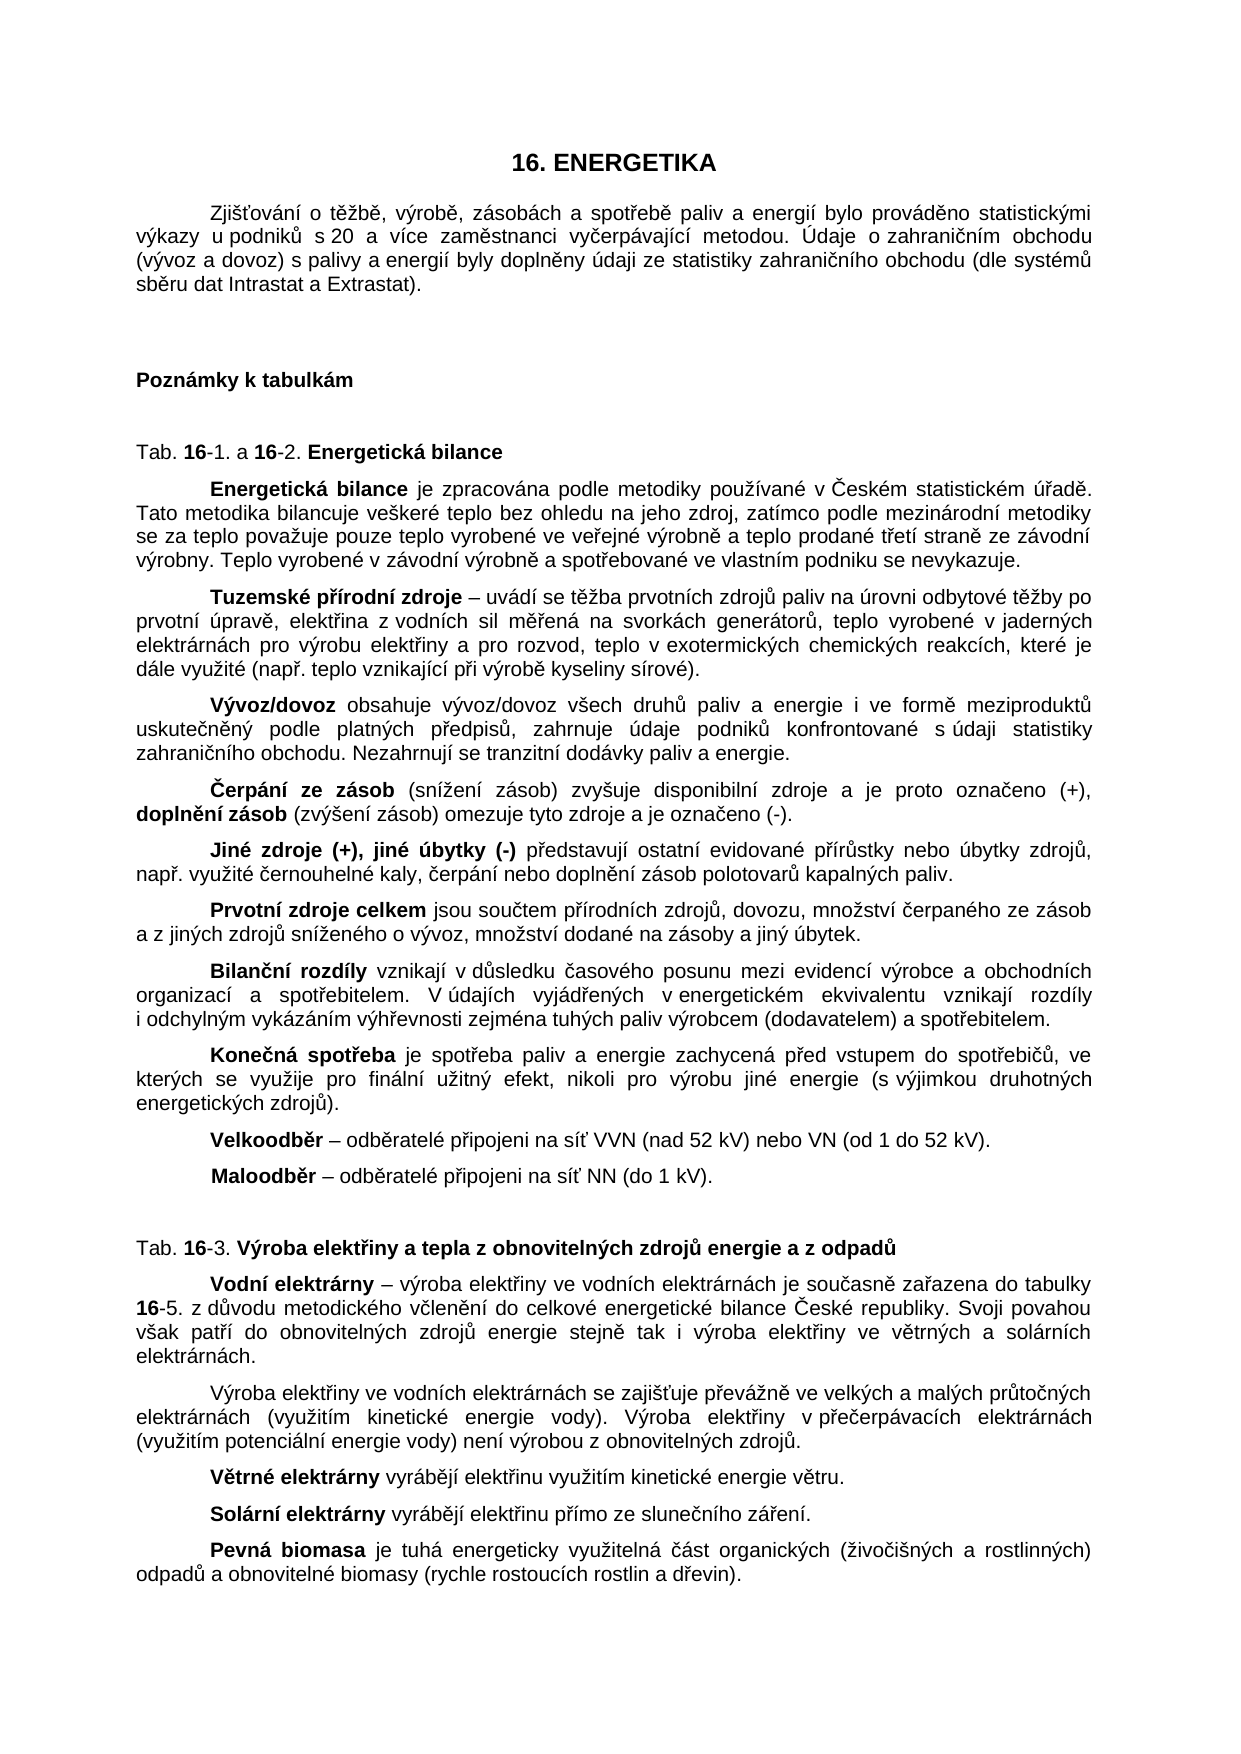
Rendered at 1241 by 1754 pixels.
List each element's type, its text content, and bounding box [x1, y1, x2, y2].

text Vodní elektrárny – výroba elektřiny ve vodních elektrárnách je současně zařazena do tabulky 16-5. z důvodu metodického včlenění do celkové energetické bilance České republiky. Svoji povahou však patří do obnovitelných zdrojů energie stejně tak i výroba elektřiny ve větrných a solárních elektrárnách. [136, 1272, 1092, 1368]
text Bilanční rozdíly vznikají v důsledku časového posunu mezi evidencí výrobce a obchodních organizací a spotřebitelem. V údajích vyjádřených v energetickém ekvivalentu vznikají rozdíly i odchylným vykázáním výhřevnosti zejména tuhých paliv výrobcem (dodavatelem) a spotřebitelem. [136, 959, 1092, 1031]
subtitle 16. ENERGETIKA [136, 148, 1092, 176]
text Čerpání ze zásob (snížení zásob) zvyšuje disponibilní zdroje a je proto označeno (+), doplnění zásob (zvýšení zásob) omezuje tyto zdroje a je označeno (-). [136, 777, 1092, 825]
text Větrné elektrárny vyrábějí elektřinu využitím kinetické energie větru. [136, 1465, 1092, 1489]
text Tuzemské přírodní zdroje – uvádí se těžba prvotních zdrojů paliv na úrovni odbytové těžby po prvotní úpravě, elektřina z vodních sil měřená na svorkách generátorů, teplo vyrobené v jaderných elektrárnách pro výrobu elektřiny a pro rozvod, teplo v exotermických chemických reakcích, které je dále využité (např. teplo vznikající při výrobě kyseliny sírové). [136, 585, 1092, 681]
text Solární elektrárny vyrábějí elektřinu přímo ze slunečního záření. [136, 1501, 1092, 1525]
text Poznámky k tabulkám [136, 368, 1092, 392]
text Velkoodběr – odběratelé připojeni na síť VVN (nad 52 kV) nebo VN (od 1 do 52 kV). [136, 1127, 1092, 1151]
text Tab. 16-3. Výroba elektřiny a tepla z obnovitelných zdrojů energie a z odpadů [136, 1236, 1092, 1260]
text Maloodběr – odběratelé připojeni na síť NN (do 1 kV). [136, 1164, 1092, 1188]
text Výroba elektřiny ve vodních elektrárnách se zajišťuje převážně ve velkých a malých průtočných elektrárnách (využitím kinetické energie vody). Výroba elektřiny v přečerpávacích elektrárnách (využitím potenciální energie vody) není výrobou z obnovitelných zdrojů. [136, 1381, 1092, 1452]
text Tab. 16-1. a 16-2. Energetická bilance [136, 440, 1092, 464]
text Pevná biomasa je tuhá energeticky využitelná část organických (živočišných a rostlinných) odpadů a obnovitelné biomasy (rychle rostoucích rostlin a dřevin). [136, 1538, 1092, 1586]
text Vývoz/dovoz obsahuje vývoz/dovoz všech druhů paliv a energie i ve formě meziproduktů uskutečněný podle platných předpisů, zahrnuje údaje podniků konfrontované s údaji statistiky zahraničního obchodu. Nezahrnují se tranzitní dodávky paliv a energie. [136, 693, 1092, 765]
text Jiné zdroje (+), jiné úbytky (-) představují ostatní evidované přírůstky nebo úbytky zdrojů, např. využité černouhelné kaly, čerpání nebo doplnění zásob polotovarů kapalných paliv. [136, 838, 1092, 886]
text Prvotní zdroje celkem jsou součtem přírodních zdrojů, dovozu, množství čerpaného ze zásob a z jiných zdrojů sníženého o vývoz, množství dodané na zásoby a jiný úbytek. [136, 898, 1092, 946]
text Zjišťování o těžbě, výrobě, zásobách a spotřebě paliv a energií bylo prováděno statistickými výkazy u podniků s 20 a více zaměstnanci vyčerpávající metodou. Údaje o zahraničním obchodu (vývoz a dovoz) s palivy a energií byly doplněny údaji ze statistiky zahraničního obchodu (dle systémů sběru dat Intrastat a Extrastat). [136, 200, 1092, 296]
text Konečná spotřeba je spotřeba paliv a energie zachycená před vstupem do spotřebičů, ve kterých se využije pro finální užitný efekt, nikoli pro výrobu jiné energie (s výjimkou druhotných energetických zdrojů). [136, 1043, 1092, 1115]
text Energetická bilance je zpracována podle metodiky používané v Českém statistickém úřadě. Tato metodika bilancuje veškeré teplo bez ohledu na jeho zdroj, zatímco podle mezinárodní metodiky se za teplo považuje pouze teplo vyrobené ve veřejné výrobně a teplo prodané třetí straně ze závodní výrobny. Teplo vyrobené v závodní výrobně a spotřebované ve vlastním podniku se nevykazuje. [136, 476, 1092, 572]
